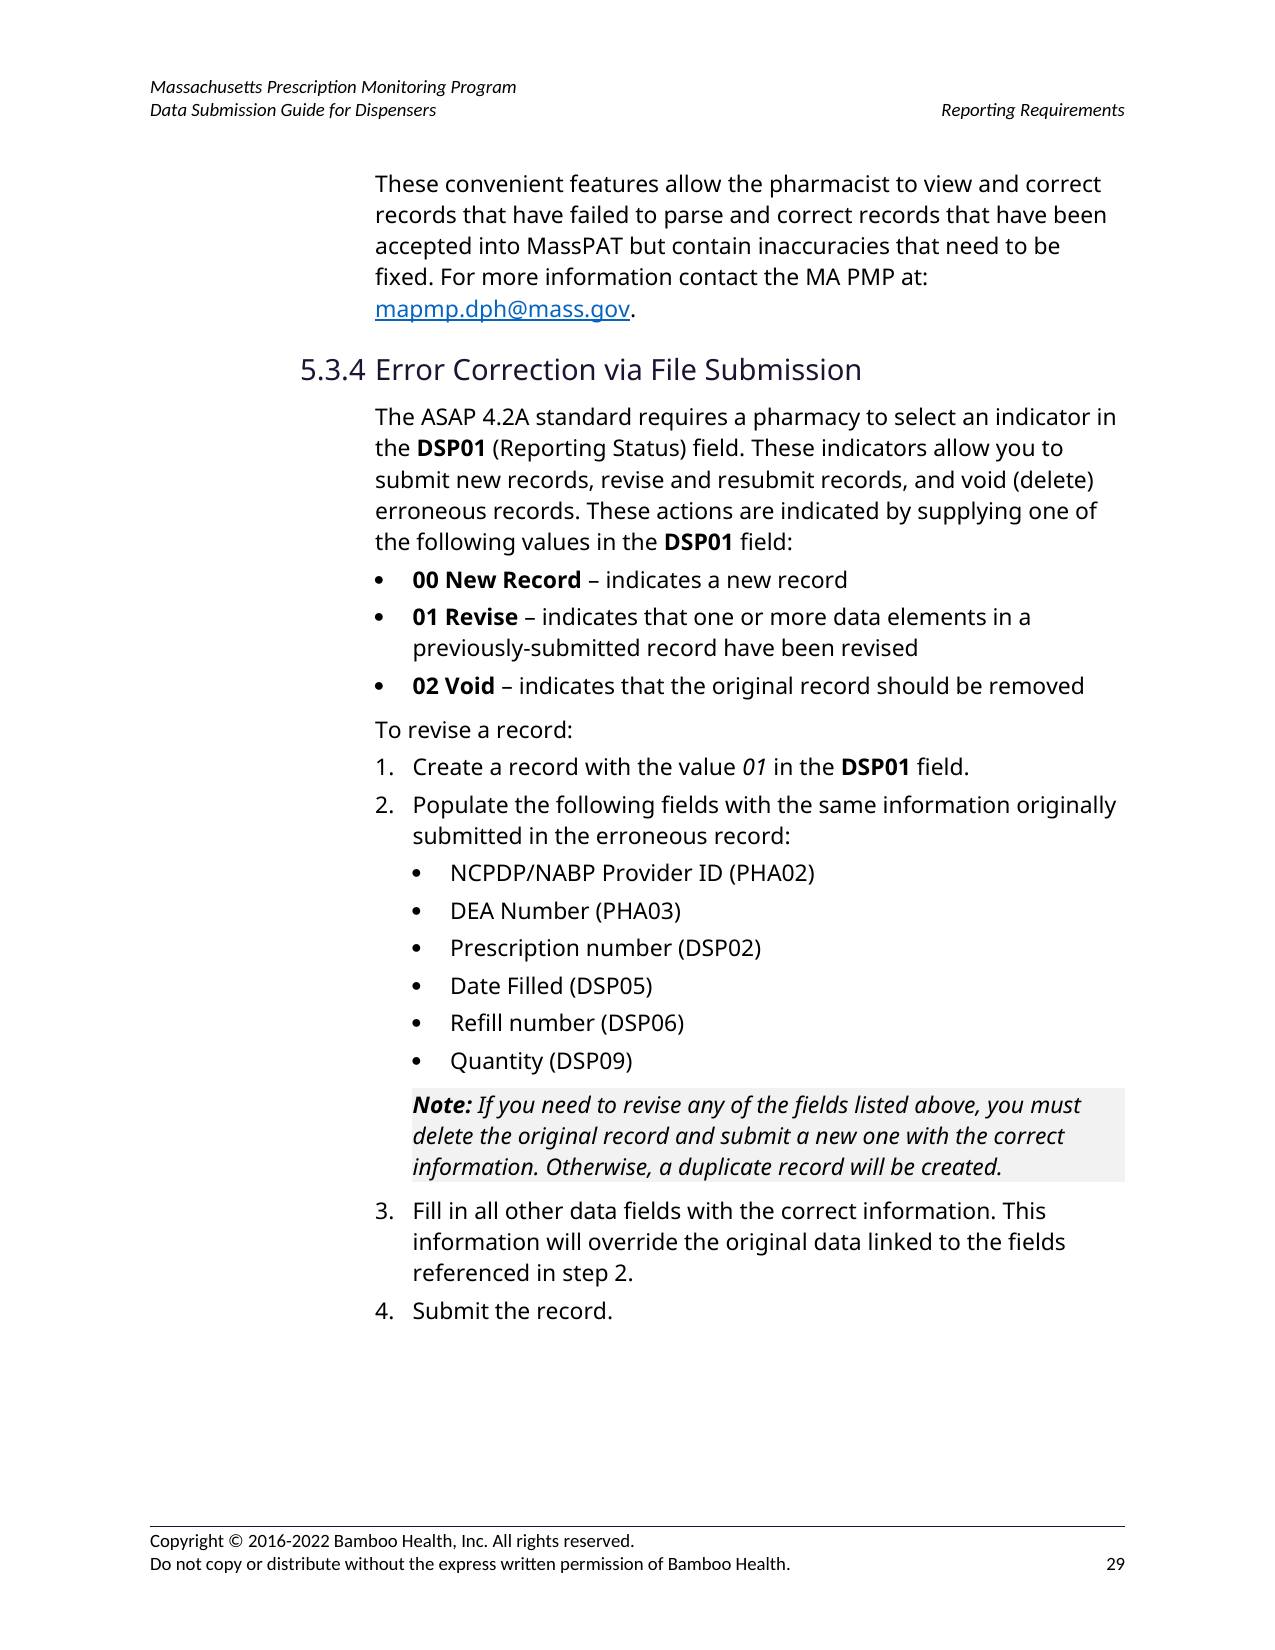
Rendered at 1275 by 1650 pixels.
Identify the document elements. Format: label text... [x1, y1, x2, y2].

list Date Filled (DSP05) [412, 970, 1125, 1001]
text The ASAP 4.2A standard requires a pharmacy to select an indicator in the DSP01 (Reporting Status) field. These indicators allow you to submit new records, revise and resubmit records, and void (delete) erroneous records. These actions are indicated by supplying one of the following values in the DSP01 field: [375, 401, 1125, 557]
list Fill in all other data fields with the correct information. This information will override the original data linked to the fields referenced in step 2. [375, 1195, 1125, 1288]
list Create a record with the value 01 in the DSP01 field. [375, 751, 1125, 782]
text Note: If you need to revise any of the fields listed above, you must delete the original record and submit a new one with the correct information. Otherwise, a duplicate record will be created. [412, 1088, 1125, 1182]
list 02 Void – indicates that the original record should be removed [375, 670, 1125, 701]
list DEA Number (PHA03) [412, 895, 1125, 926]
list Submit the record. [375, 1295, 1125, 1326]
list 01 Revise – indicates that one or more data elements in a previously-submitted record have been revised [375, 601, 1125, 663]
list Prescription number (DSP02) [412, 932, 1125, 963]
subtitle Error Correction via File Submission [300, 349, 1125, 388]
list Quantity (DSP09) [412, 1045, 1125, 1076]
list NCPDP/NABP Provider ID (PHA02) [412, 857, 1125, 888]
list 00 New Record – indicates a new record [375, 563, 1125, 595]
text These convenient features allow the pharmacist to view and correct records that have failed to parse and correct records that have been accepted into MassPAT but contain inaccuracies that need to be fixed. For more information contact the MA PMP at: mapmp.dph@mass.gov. [375, 168, 1125, 324]
list Refill number (DSP06) [412, 1007, 1125, 1038]
list Populate the following fields with the same information originally submitted in the erroneous record: [375, 788, 1125, 851]
text To revise a record: [375, 713, 1125, 745]
